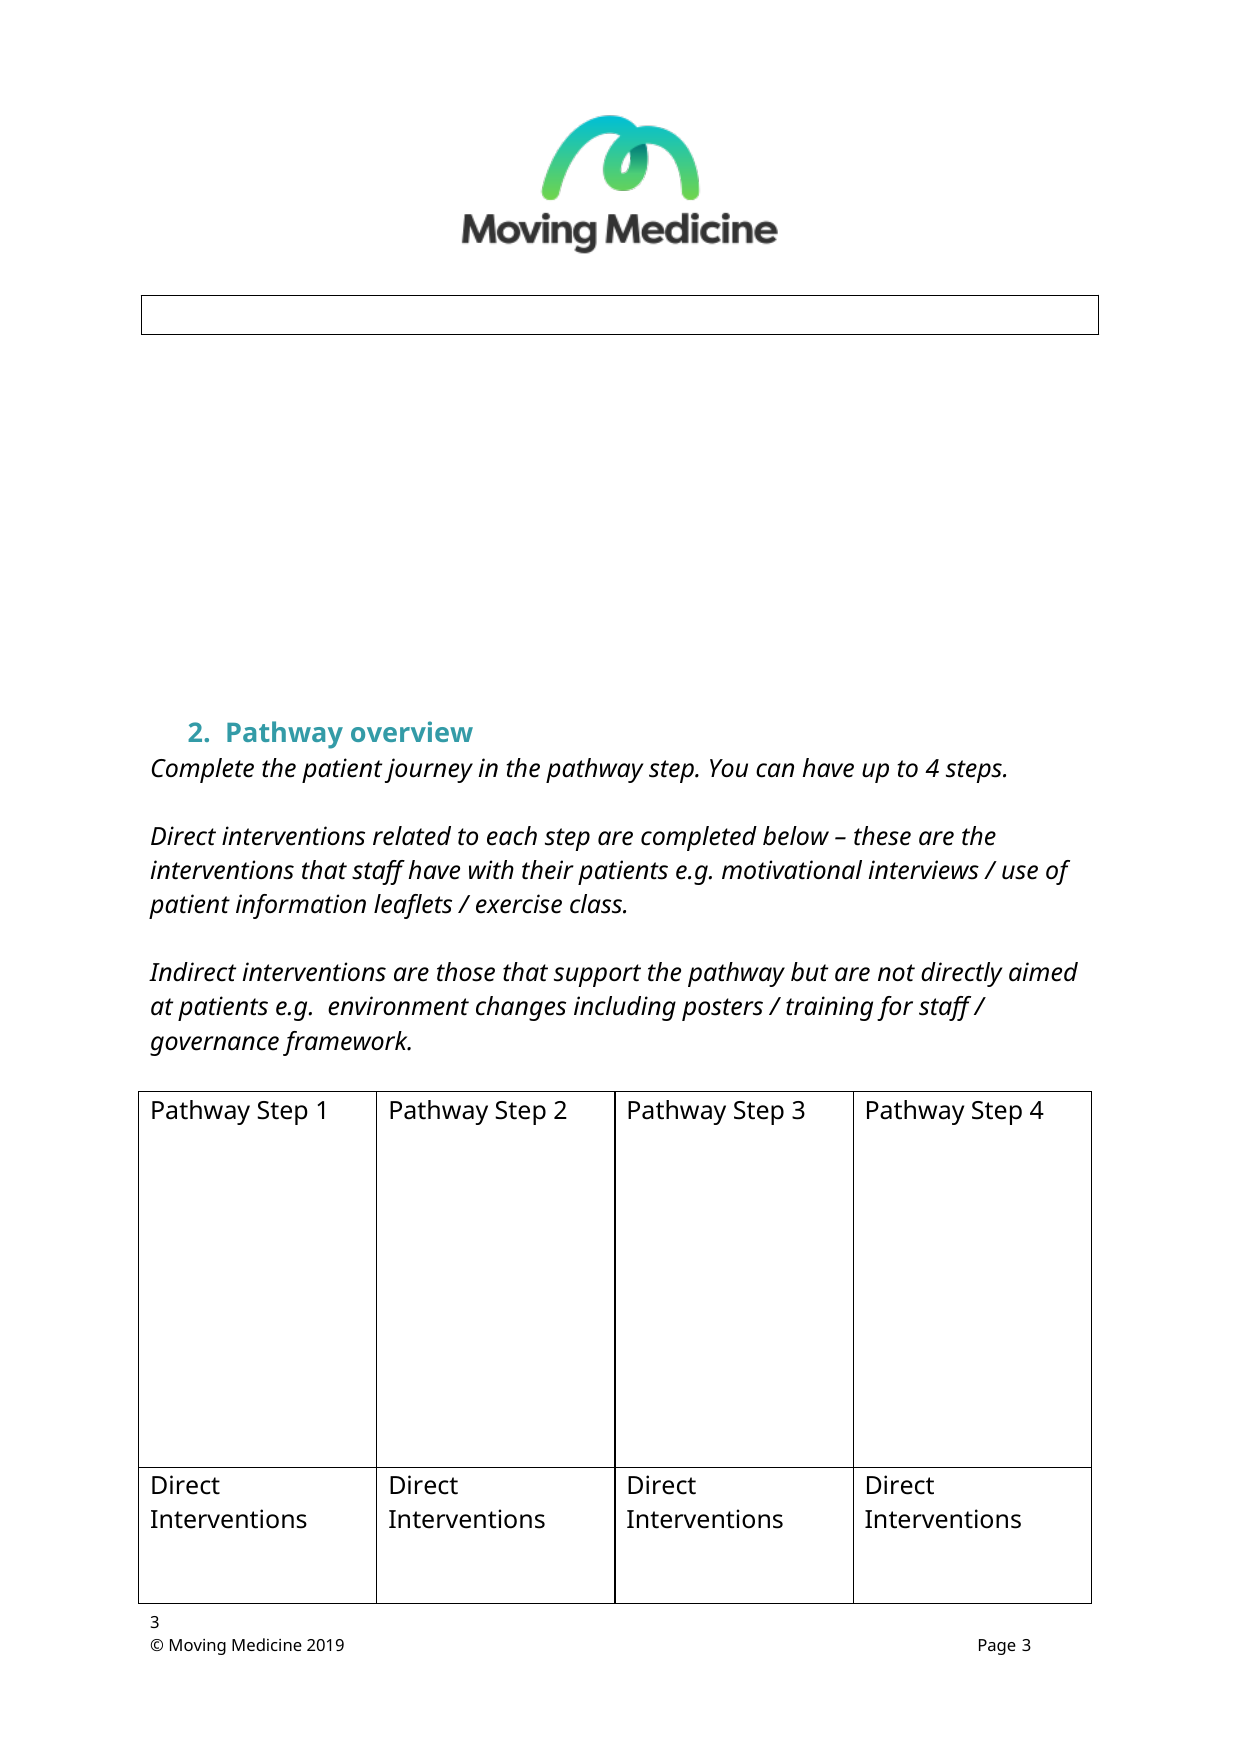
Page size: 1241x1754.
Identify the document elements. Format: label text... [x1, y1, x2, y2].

subtitle Pathway overview [187, 714, 1090, 751]
text Complete the patient journey in the pathway step. You can have up to 4 steps. [150, 751, 1090, 785]
table_cell Direct Interventions [139, 1468, 376, 1603]
table_cell Direct Interventions [616, 1468, 853, 1603]
table_cell Direct Interventions [377, 1468, 614, 1603]
table_header Pathway Step 4 [854, 1092, 1091, 1467]
text Indirect interventions are those that support the pathway but are not directly aimed at patients e.g. environment changes including posters / training for staff / governance framework. [150, 955, 1090, 1057]
table_header Pathway Step 2 [377, 1092, 614, 1467]
table_header Pathway Step 3 [616, 1092, 853, 1467]
text Direct interventions related to each step are completed below – these are the interventions that staff have with their patients e.g. motivational interviews / use of patient information leaflets / exercise class. [150, 819, 1090, 921]
picture [400, 75, 840, 295]
table_header Pathway Step 1 [139, 1092, 376, 1467]
table_cell Direct Interventions [854, 1468, 1091, 1603]
